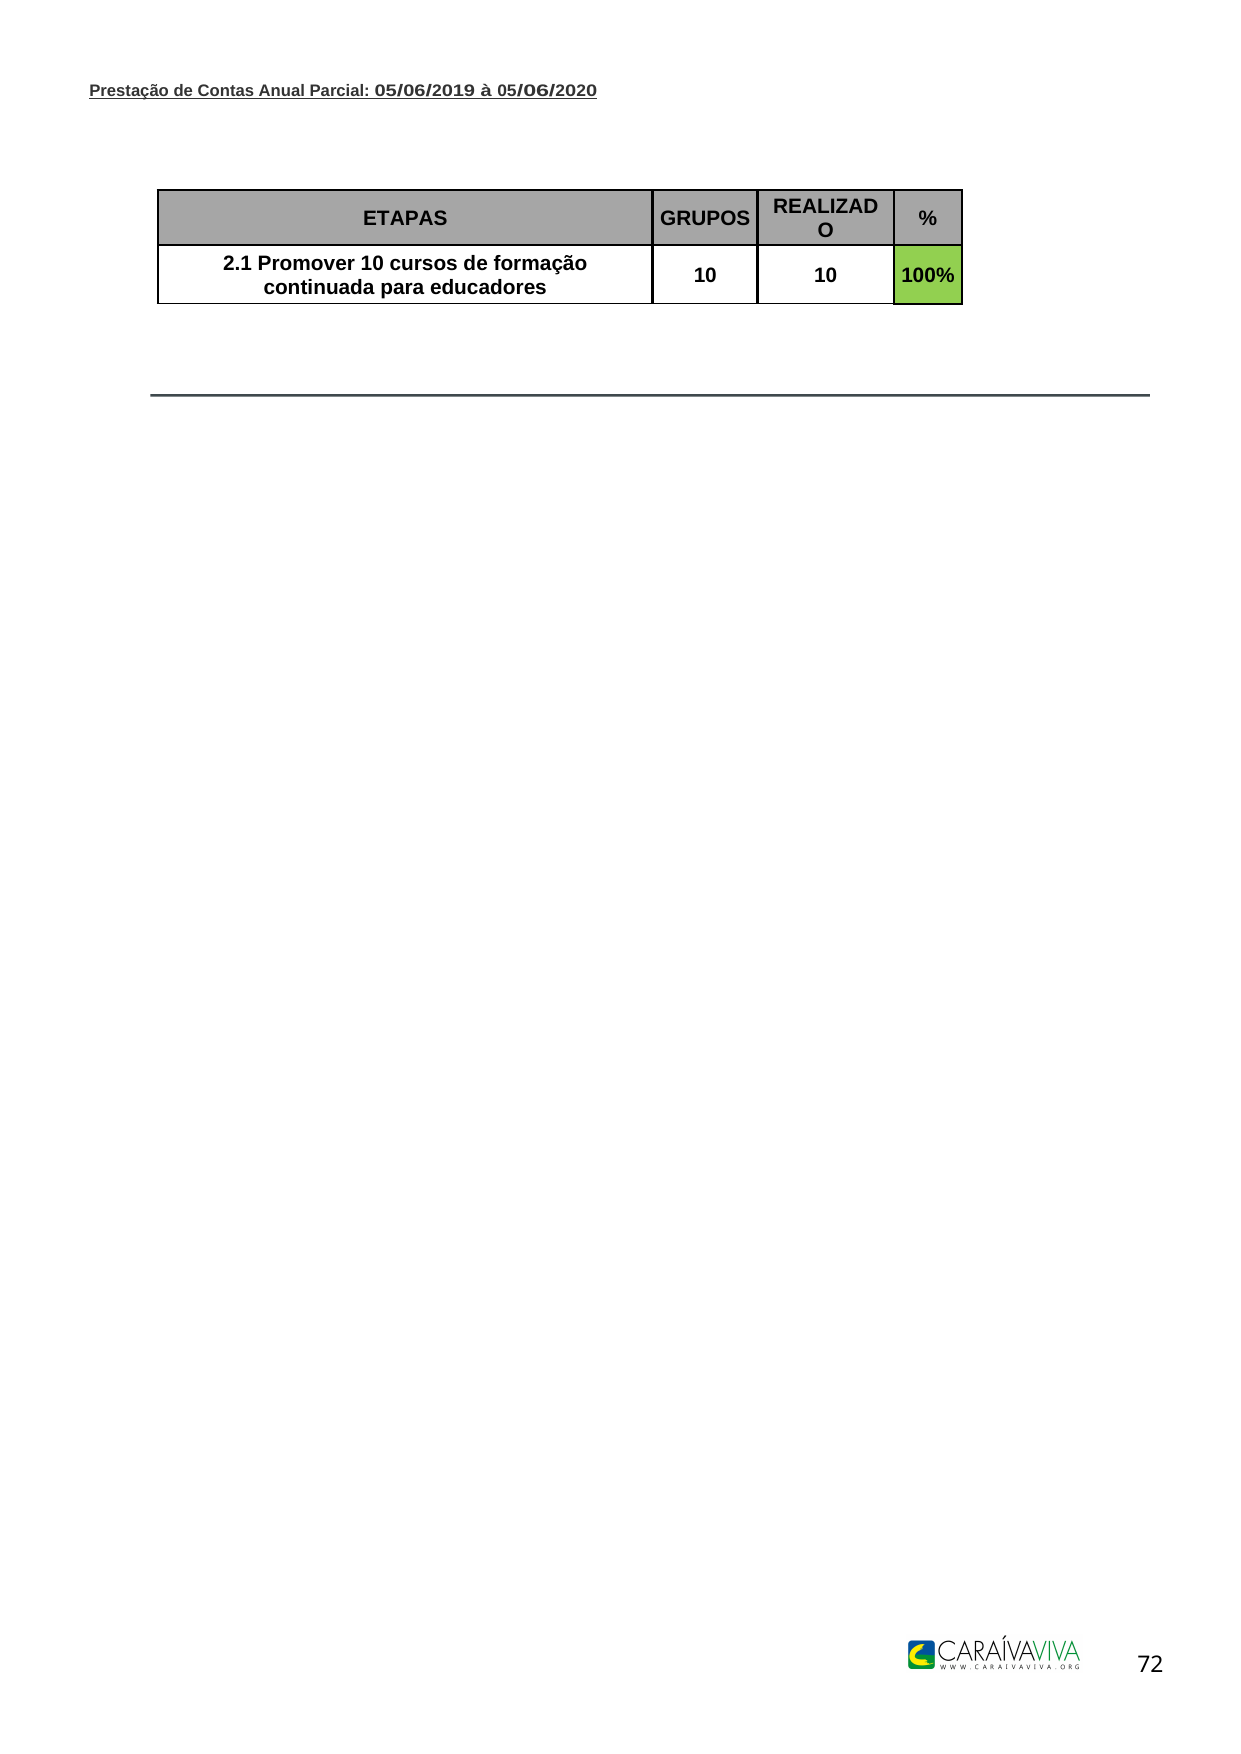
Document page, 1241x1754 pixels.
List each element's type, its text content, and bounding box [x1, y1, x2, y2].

table_cell 10 [759, 246, 893, 303]
table_header % [895, 191, 961, 244]
table_cell 2.1 Promover 10 cursos de formação continuada para educadores [159, 246, 651, 303]
picture [906, 1634, 1084, 1673]
table_cell 100% [895, 246, 961, 303]
table_cell 10 [654, 246, 756, 303]
table_header REALIZADO [759, 191, 893, 244]
table_header ETAPAS [159, 191, 651, 244]
table_header GRUPOS [654, 191, 756, 244]
